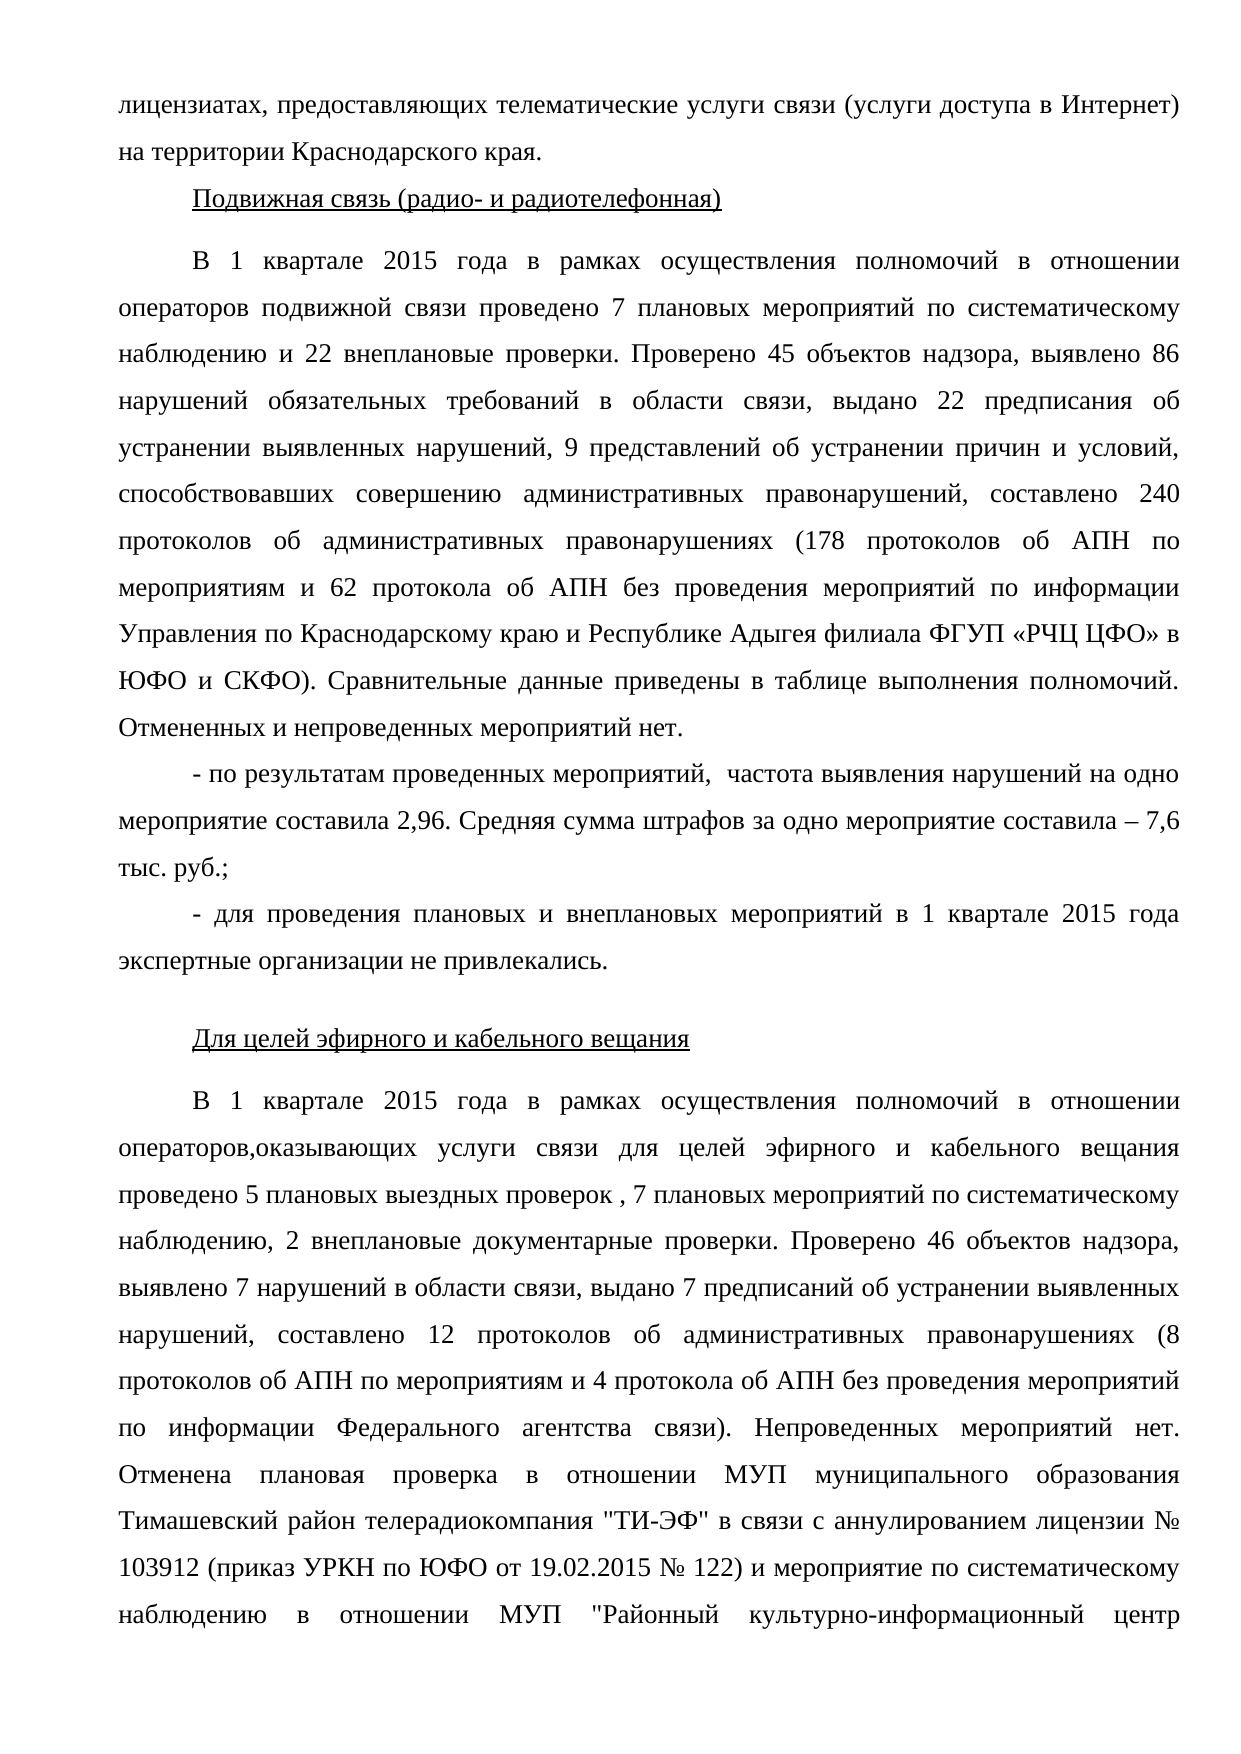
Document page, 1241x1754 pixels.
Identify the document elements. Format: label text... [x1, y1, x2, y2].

text - для проведения плановых и внеплановых мероприятий в 1 квартале 2015 года экспертные организации не привлекались. [118, 898, 1181, 975]
text Подвижная связь (радио- и радиотелефонная) [118, 182, 1181, 213]
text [118, 1084, 1181, 1629]
text В 1 квартале 2015 года в рамках осуществления полномочий в отношении операторов подвижной связи проведено 7 плановых мероприятий по систематическому наблюдению и 22 внеплановые проверки. Проверено 45 объектов надзора, выявлено 86 нарушений обязательных требований в области связи, выдано 22 предписания об устранении выявленных нарушений, 9 представлений об устранении причин и условий, способствовавших совершению административных правонарушений, составлено 240 протоколов об административных правонарушениях (178 протоколов об АПН по мероприятиям и 62 протокола об АПН без проведения мероприятий по информации Управления по Краснодарскому краю и Республике Адыгея филиала ФГУП «РЧЦ ЦФО» в ЮФО и СКФО). Сравнительные данные приведены в таблице выполнения полномочий. Отмененных и непроведенных мероприятий нет. [118, 244, 1181, 742]
text Для целей эфирного и кабельного вещания [118, 1022, 1181, 1053]
text - по результатам проведенных мероприятий, частота выявления нарушений на одно мероприятие составила 2,96. Средняя сумма штрафов за одно мероприятие составила – 7,6 тыс. руб.; [118, 758, 1181, 882]
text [118, 89, 1181, 166]
